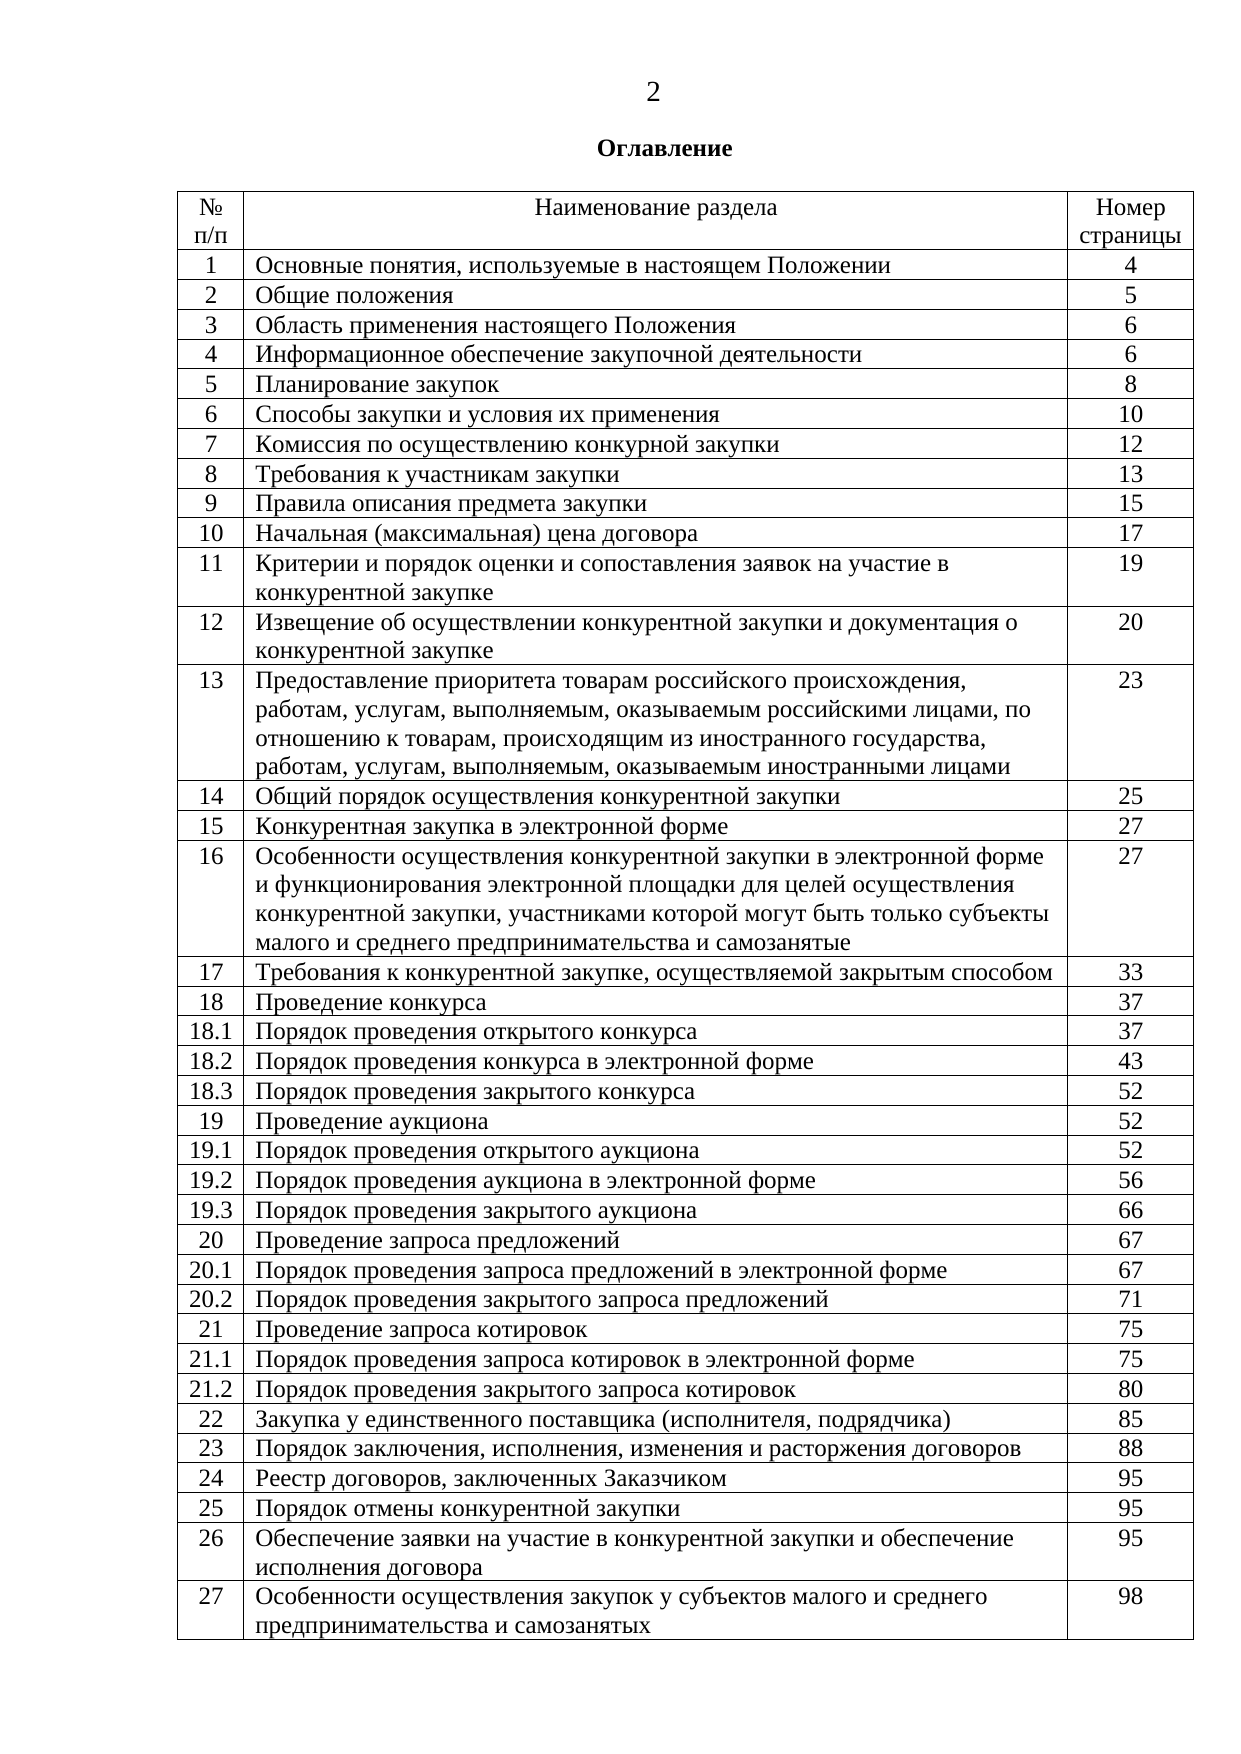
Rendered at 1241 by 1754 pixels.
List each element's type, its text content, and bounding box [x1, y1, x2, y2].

table_cell 18.1 [178, 1016, 243, 1045]
table_cell Реестр договоров, заключенных Заказчиком [244, 1463, 1067, 1492]
table_cell 4 [1068, 250, 1193, 279]
table_cell Предоставление приоритета товарам российского происхождения, работам, услугам, выполняемым, оказываемым российскими лицами, по отношению к товарам, происходящим из иностранного государства, работам, услугам, выполняемым, оказываемым иностранными лицами [244, 665, 1067, 780]
table_cell 17 [178, 957, 243, 986]
table_cell 21 [178, 1314, 243, 1343]
table_cell Порядок проведения аукциона в электронной форме [244, 1165, 1067, 1194]
table_cell 21.2 [178, 1374, 243, 1403]
table_cell 27 [1068, 811, 1193, 840]
table_cell Способы закупки и условия их применения [244, 399, 1067, 428]
table_cell 26 [178, 1523, 243, 1580]
table_cell Проведение конкурса [244, 987, 1067, 1015]
table_cell 4 [178, 340, 243, 368]
table_cell 98 [1068, 1581, 1193, 1639]
table_cell 19.1 [178, 1136, 243, 1164]
table_header № п/п [178, 192, 243, 249]
table_cell 75 [1068, 1314, 1193, 1343]
table_cell 15 [178, 811, 243, 840]
table_cell Особенности осуществления закупок у субъектов малого и среднего предпринимательства и самозанятых [244, 1581, 1067, 1639]
table_cell Область применения настоящего Положения [244, 310, 1067, 338]
table_cell Критерии и порядок оценки и сопоставления заявок на участие в конкурентной закупке [244, 548, 1067, 606]
table_cell 52 [1068, 1136, 1193, 1164]
table_cell 21.1 [178, 1344, 243, 1373]
table_cell Порядок проведения запроса котировок в электронной форме [244, 1344, 1067, 1373]
table_cell 11 [178, 548, 243, 606]
table_cell 18.3 [178, 1076, 243, 1105]
table_cell 43 [1068, 1046, 1193, 1075]
table_cell Порядок проведения закрытого запроса котировок [244, 1374, 1067, 1403]
table_cell 52 [1068, 1076, 1193, 1105]
table_cell Порядок отмены конкурентной закупки [244, 1493, 1067, 1522]
table_cell 6 [1068, 340, 1193, 368]
table_cell 22 [178, 1404, 243, 1432]
table_cell Обеспечение заявки на участие в конкурентной закупки и обеспечение исполнения договора [244, 1523, 1067, 1580]
table_cell Порядок заключения, исполнения, изменения и расторжения договоров [244, 1434, 1067, 1462]
table_cell Основные понятия, используемые в настоящем Положении [244, 250, 1067, 279]
table_cell 66 [1068, 1195, 1193, 1224]
table_cell Общий порядок осуществления конкурентной закупки [244, 781, 1067, 810]
table_cell 23 [178, 1434, 243, 1462]
table_cell 75 [1068, 1344, 1193, 1373]
table_cell 18.2 [178, 1046, 243, 1075]
table_cell 27 [178, 1581, 243, 1639]
table_cell 5 [1068, 280, 1193, 309]
table_cell Требования к конкурентной закупке, осуществляемой закрытым способом [244, 957, 1067, 986]
table_cell Общие положения [244, 280, 1067, 309]
table_cell 3 [178, 310, 243, 338]
table_cell Порядок проведения закрытого запроса предложений [244, 1285, 1067, 1313]
table_cell 67 [1068, 1255, 1193, 1283]
table_cell 8 [178, 459, 243, 487]
table_cell 95 [1068, 1523, 1193, 1580]
table_cell 24 [178, 1463, 243, 1492]
table_cell 10 [178, 518, 243, 547]
table_cell 67 [1068, 1225, 1193, 1254]
table_cell 10 [1068, 399, 1193, 428]
table_cell 20 [178, 1225, 243, 1254]
table_cell 25 [178, 1493, 243, 1522]
table_cell 8 [1068, 369, 1193, 398]
table_cell 37 [1068, 987, 1193, 1015]
table_cell 13 [178, 665, 243, 780]
table_cell 56 [1068, 1165, 1193, 1194]
table_cell 80 [1068, 1374, 1193, 1403]
title Оглавление [177, 133, 1152, 162]
table_cell 88 [1068, 1434, 1193, 1462]
table_cell 33 [1068, 957, 1193, 986]
table_cell 37 [1068, 1016, 1193, 1045]
table_cell 27 [1068, 841, 1193, 956]
table_cell 85 [1068, 1404, 1193, 1432]
table_cell Порядок проведения закрытого аукциона [244, 1195, 1067, 1224]
table_cell 13 [1068, 459, 1193, 487]
table_cell 5 [178, 369, 243, 398]
table_cell Проведение аукциона [244, 1106, 1067, 1134]
table_cell 14 [178, 781, 243, 810]
table_cell Порядок проведения конкурса в электронной форме [244, 1046, 1067, 1075]
table_cell 12 [1068, 429, 1193, 458]
table_cell Начальная (максимальная) цена договора [244, 518, 1067, 547]
table_cell Конкурентная закупка в электронной форме [244, 811, 1067, 840]
table_cell 95 [1068, 1463, 1193, 1492]
table_cell 12 [178, 607, 243, 664]
table_cell Извещение об осуществлении конкурентной закупки и документация о конкурентной закупке [244, 607, 1067, 664]
table_cell Правила описания предмета закупки [244, 489, 1067, 517]
table_cell 52 [1068, 1106, 1193, 1134]
table_cell 16 [178, 841, 243, 956]
table_cell Комиссия по осуществлению конкурной закупки [244, 429, 1067, 458]
table_cell 7 [178, 429, 243, 458]
table_cell Информационное обеспечение закупочной деятельности [244, 340, 1067, 368]
table_cell 95 [1068, 1493, 1193, 1522]
table_cell 23 [1068, 665, 1193, 780]
table_cell 9 [178, 489, 243, 517]
table_cell 20.1 [178, 1255, 243, 1283]
table_cell Закупка у единственного поставщика (исполнителя, подрядчика) [244, 1404, 1067, 1432]
table_cell Проведение запроса котировок [244, 1314, 1067, 1343]
table_cell 25 [1068, 781, 1193, 810]
table_cell 17 [1068, 518, 1193, 547]
table_cell 18 [178, 987, 243, 1015]
table_cell 19 [178, 1106, 243, 1134]
table_cell Порядок проведения запроса предложений в электронной форме [244, 1255, 1067, 1283]
table_cell Порядок проведения закрытого конкурса [244, 1076, 1067, 1105]
table_cell 6 [178, 399, 243, 428]
table_cell 2 [178, 280, 243, 309]
table_cell 6 [1068, 310, 1193, 338]
table_cell 15 [1068, 489, 1193, 517]
table_cell 71 [1068, 1285, 1193, 1313]
table_cell Требования к участникам закупки [244, 459, 1067, 487]
table_cell 1 [178, 250, 243, 279]
table_cell 19.2 [178, 1165, 243, 1194]
table_cell 20 [1068, 607, 1193, 664]
table_cell Особенности осуществления конкурентной закупки в электронной форме и функционирования электронной площадки для целей осуществления конкурентной закупки, участниками которой могут быть только субъекты малого и среднего предпринимательства и самозанятые [244, 841, 1067, 956]
table_cell 20.2 [178, 1285, 243, 1313]
table_cell Проведение запроса предложений [244, 1225, 1067, 1254]
table_cell 19 [1068, 548, 1193, 606]
table_cell Порядок проведения открытого аукциона [244, 1136, 1067, 1164]
table_header Номер страницы [1068, 192, 1193, 249]
table_header Наименование раздела [244, 192, 1067, 249]
table_cell Порядок проведения открытого конкурса [244, 1016, 1067, 1045]
table_cell 19.3 [178, 1195, 243, 1224]
table_cell Планирование закупок [244, 369, 1067, 398]
